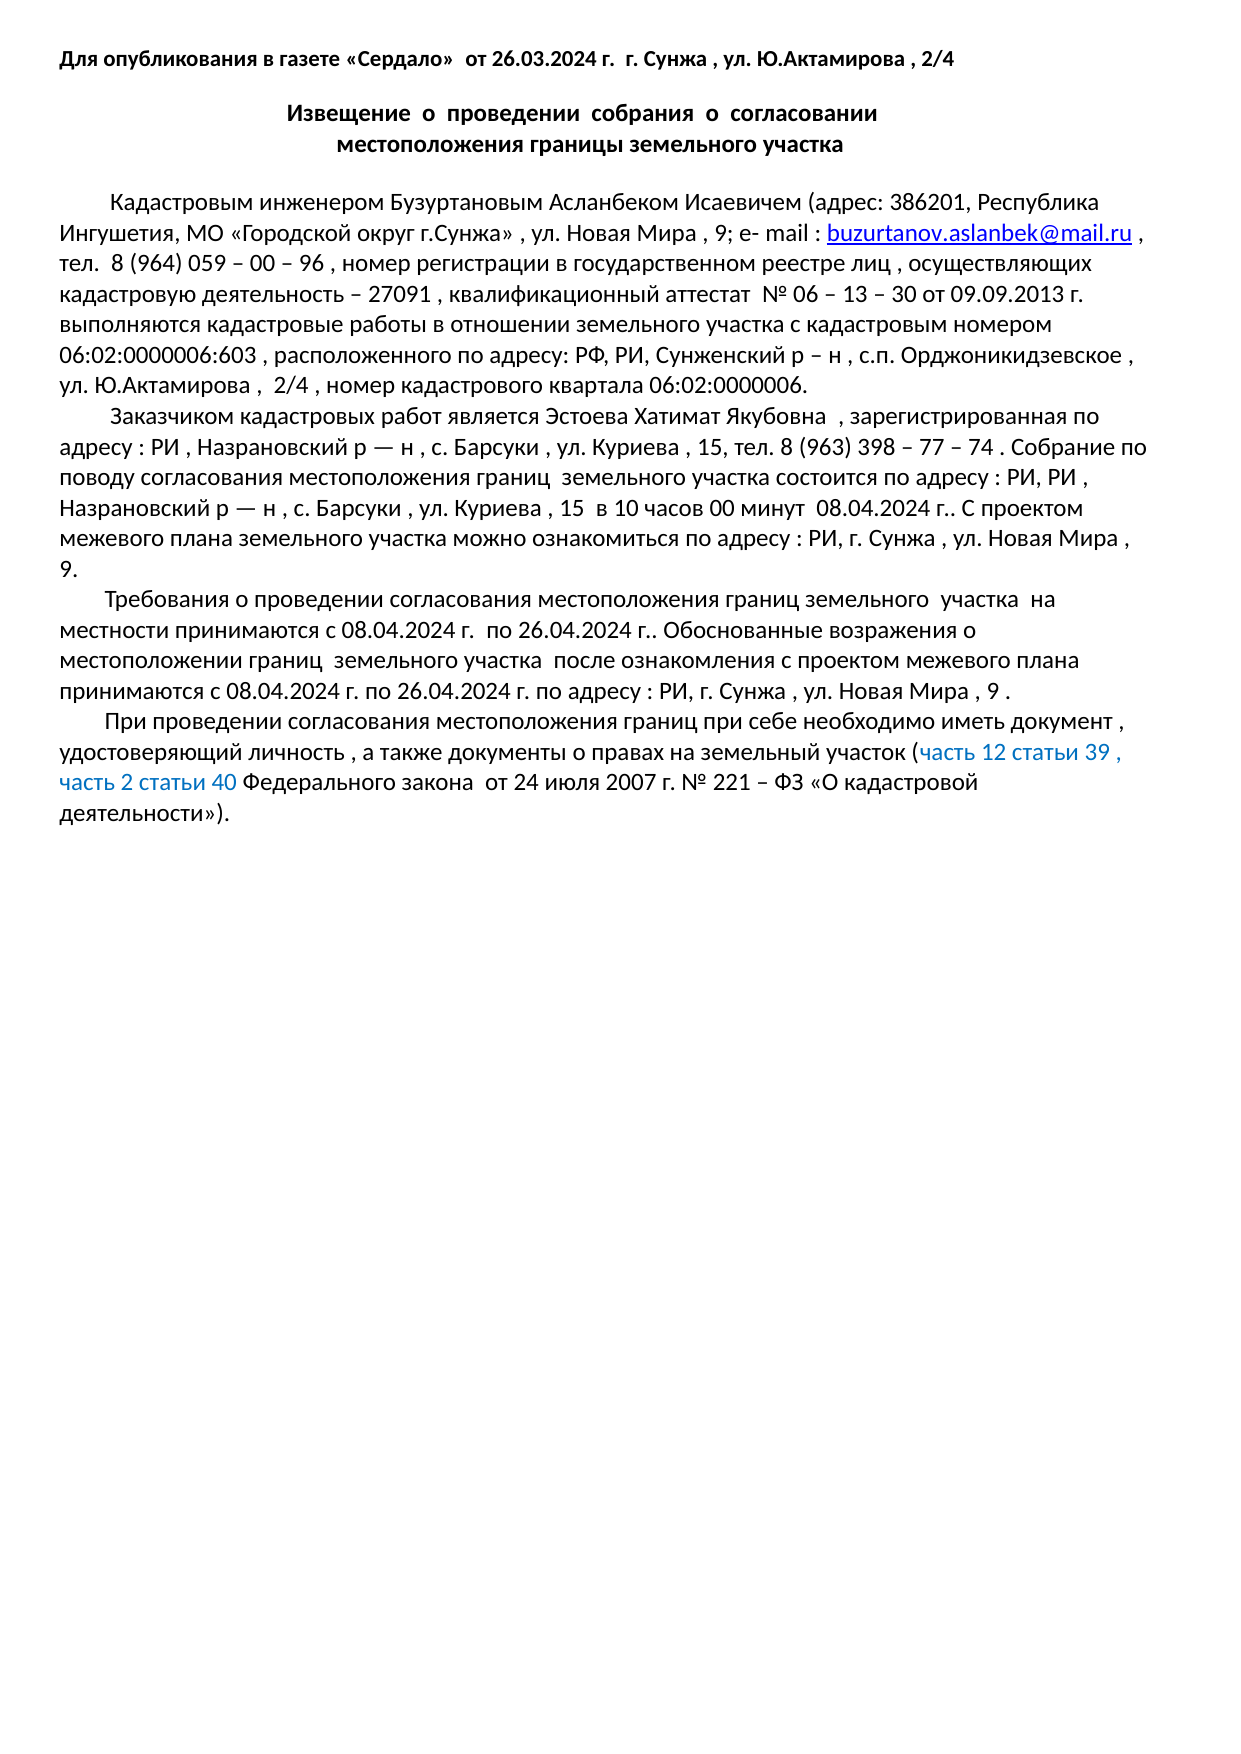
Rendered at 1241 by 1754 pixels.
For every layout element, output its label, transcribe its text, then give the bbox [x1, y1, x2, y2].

text местоположения границы земельного участка [59, 128, 1152, 158]
text При проведении согласования местоположения границ при себе необходимо иметь документ , удостоверяющий личность , а также документы о правах на земельный участок (часть 12 статьи 39 , часть 2 статьи 40 Федерального закона от 24 июля 2007 г. № 221 – ФЗ «О кадастровой деятельности»). [59, 705, 1152, 827]
text Требования о проведении согласования местоположения границ земельного участка на местности принимаются с 08.04.2024 г. по 26.04.2024 г.. Обоснованные возражения о местоположении границ земельного участка после ознакомления с проектом межевого плана принимаются с 08.04.2024 г. по 26.04.2024 г. по адресу : РИ, г. Сунжа , ул. Новая Мира , 9 . [59, 583, 1152, 705]
text Для опубликования в газете «Сердало» от 26.03.2024 г. г. Сунжа , ул. Ю.Актамирова , 2/4 [0, 44, 1152, 72]
text Извещение о проведении собрания о согласовании [59, 97, 1152, 128]
text выполняются кадастровые работы в отношении земельного участка с кадастровым номером 06:02:0000006:603 , расположенного по адресу: РФ, РИ, Сунженский р – н , с.п. Орджоникидзевское , ул. Ю.Актамирова , 2/4 , номер кадастрового квартала 06:02:0000006. [59, 308, 1152, 400]
text Кадастровым инженером Бузуртановым Асланбеком Исаевичем (адрес: 386201, Республика Ингушетия, МО «Городской округ г.Сунжа» , ул. Новая Мира , 9; е- mail : buzurtanov.aslanbek@mail.ru , тел. 8 (964) 059 – 00 – 96 , номер регистрации в государственном реестре лиц , осуществляющих кадастровую деятельность – 27091 , квалификационный аттестат № 06 – 13 – 30 от 09.09.2013 г. [59, 186, 1152, 308]
text Заказчиком кадастровых работ является Эстоева Хатимат Якубовна , зарегистрированная по адресу : РИ , Назрановский р — н , с. Барсуки , ул. Куриева , 15, тел. 8 (963) 398 – 77 – 74 . Собрание по поводу согласования местоположения границ земельного участка состоится по адресу : РИ, РИ , Назрановский р — н , с. Барсуки , ул. Куриева , 15 в 10 часов 00 минут 08.04.2024 г.. С проектом межевого плана земельного участка можно ознакомиться по адресу : РИ, г. Сунжа , ул. Новая Мира , 9. [59, 400, 1152, 583]
